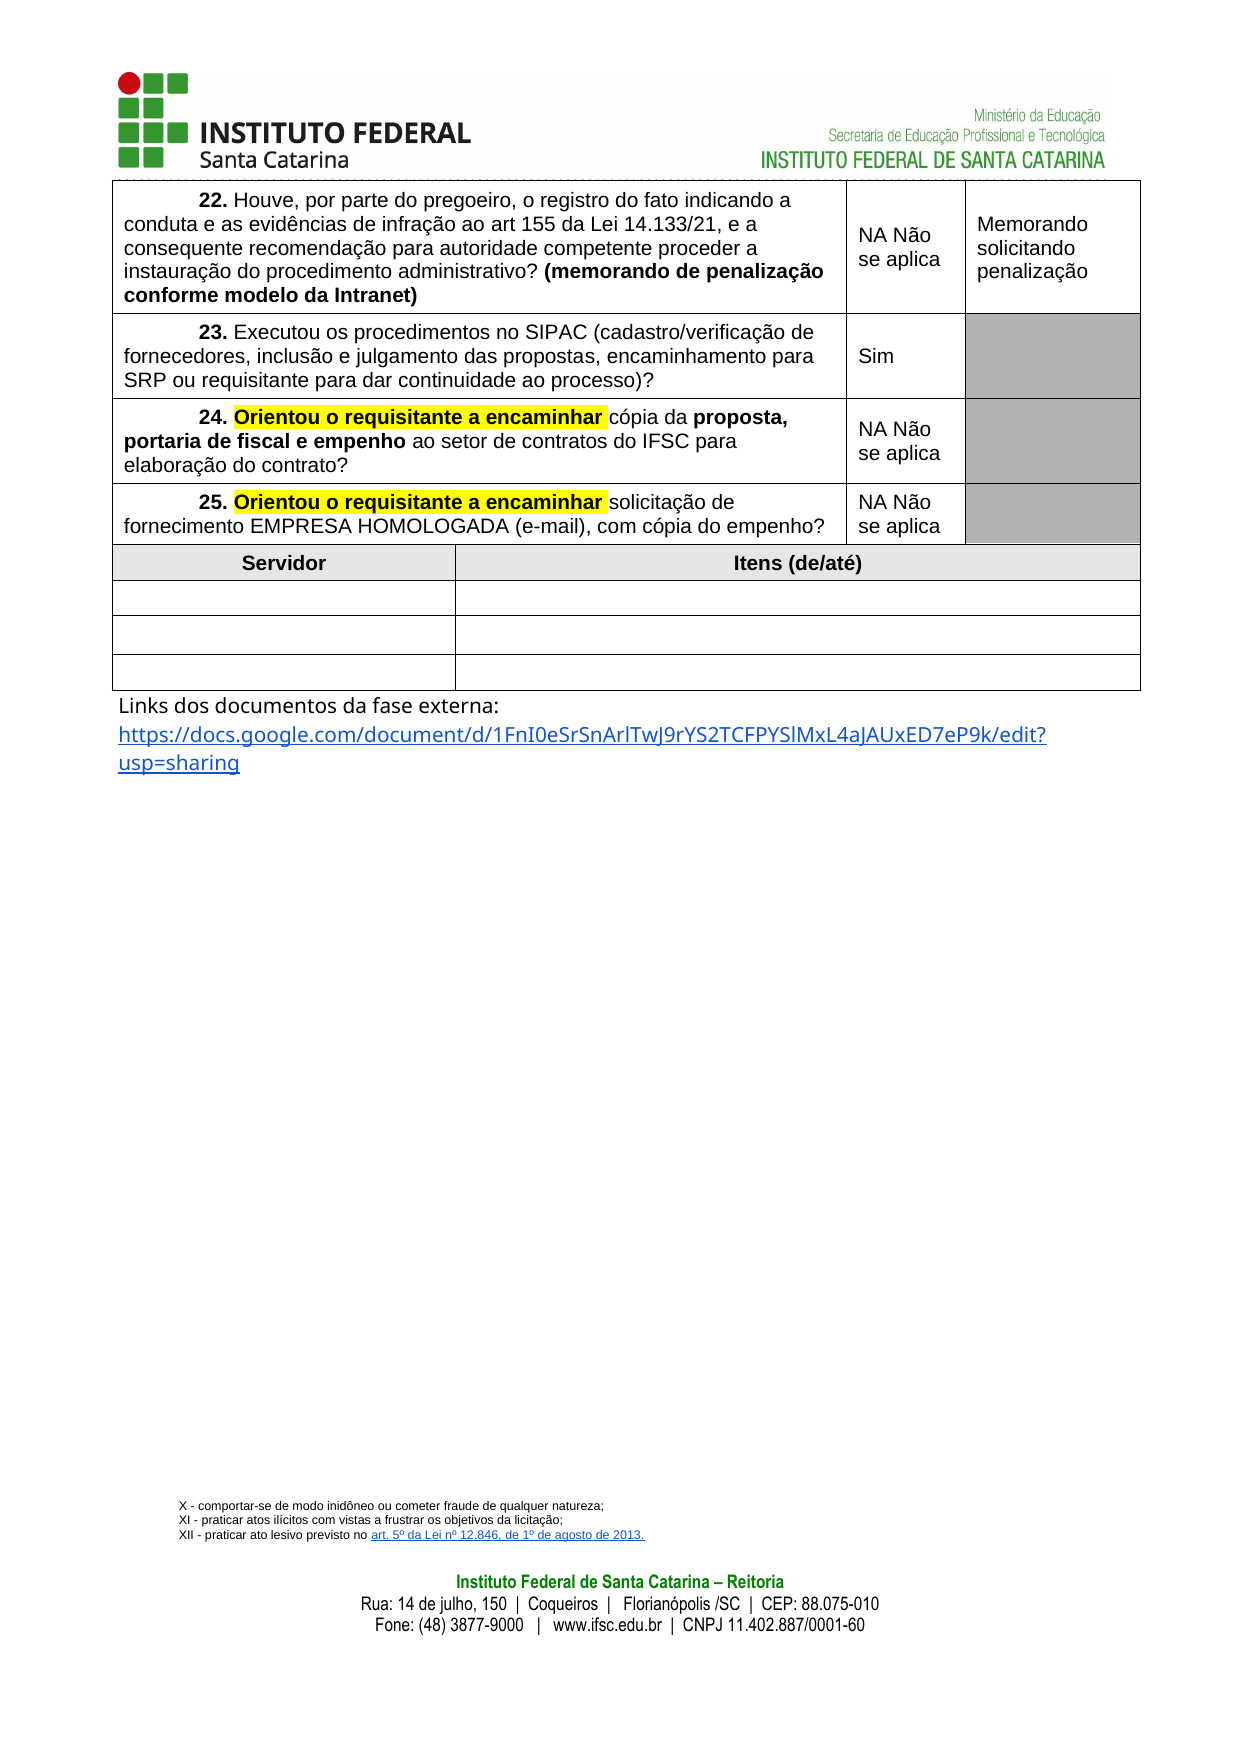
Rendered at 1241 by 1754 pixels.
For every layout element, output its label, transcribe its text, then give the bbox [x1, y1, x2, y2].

table_cell 22. Houve, por parte do pregoeiro, o registro do fato indicando a conduta e as evidências de infração ao art 155 da Lei 14.133/21, e a consequente recomendação para autoridade competente proceder a instauração do procedimento administrativo? (memorando de penalização conforme modelo da Intranet) [113, 181, 846, 313]
table_cell [847, 484, 965, 543]
table_cell [847, 314, 965, 398]
table_cell Servidor [113, 545, 455, 580]
table_cell [456, 581, 1140, 615]
table_cell 24. Orientou o requisitante a encaminhar cópia da proposta, portaria de fiscal e empenho ao setor de contratos do IFSC para elaboração do contrato? [113, 399, 846, 483]
table_cell [966, 314, 1140, 398]
picture [118, 72, 1110, 180]
table_cell [966, 484, 1140, 543]
table_cell 23. Executou os procedimentos no SIPAC (cadastro/verificação de fornecedores, inclusão e julgamento das propostas, encaminhamento para SRP ou requisitante para dar continuidade ao processo)? [113, 314, 846, 398]
text https://docs.google.com/document/d/1FnI0eSrSnArlTwJ9rYS2TCFPYSlMxL4aJAUxED7eP9k/edit?usp=sharing [118, 720, 1122, 777]
table_cell [847, 181, 965, 313]
table_cell [113, 655, 455, 690]
table_cell Memorando solicitando penalização [966, 181, 1140, 313]
table_cell [456, 616, 1140, 654]
table_cell [966, 399, 1140, 483]
table_cell Itens (de/até) [456, 545, 1140, 580]
text Links dos documentos da fase externa: [118, 691, 1122, 720]
table_cell [113, 581, 455, 615]
table_cell [456, 655, 1140, 690]
table_cell 25. Orientou o requisitante a encaminhar solicitação de fornecimento EMPRESA HOMOLOGADA (e-mail), com cópia do empenho? [113, 484, 846, 543]
table_cell [113, 616, 455, 654]
table_cell [847, 399, 965, 483]
